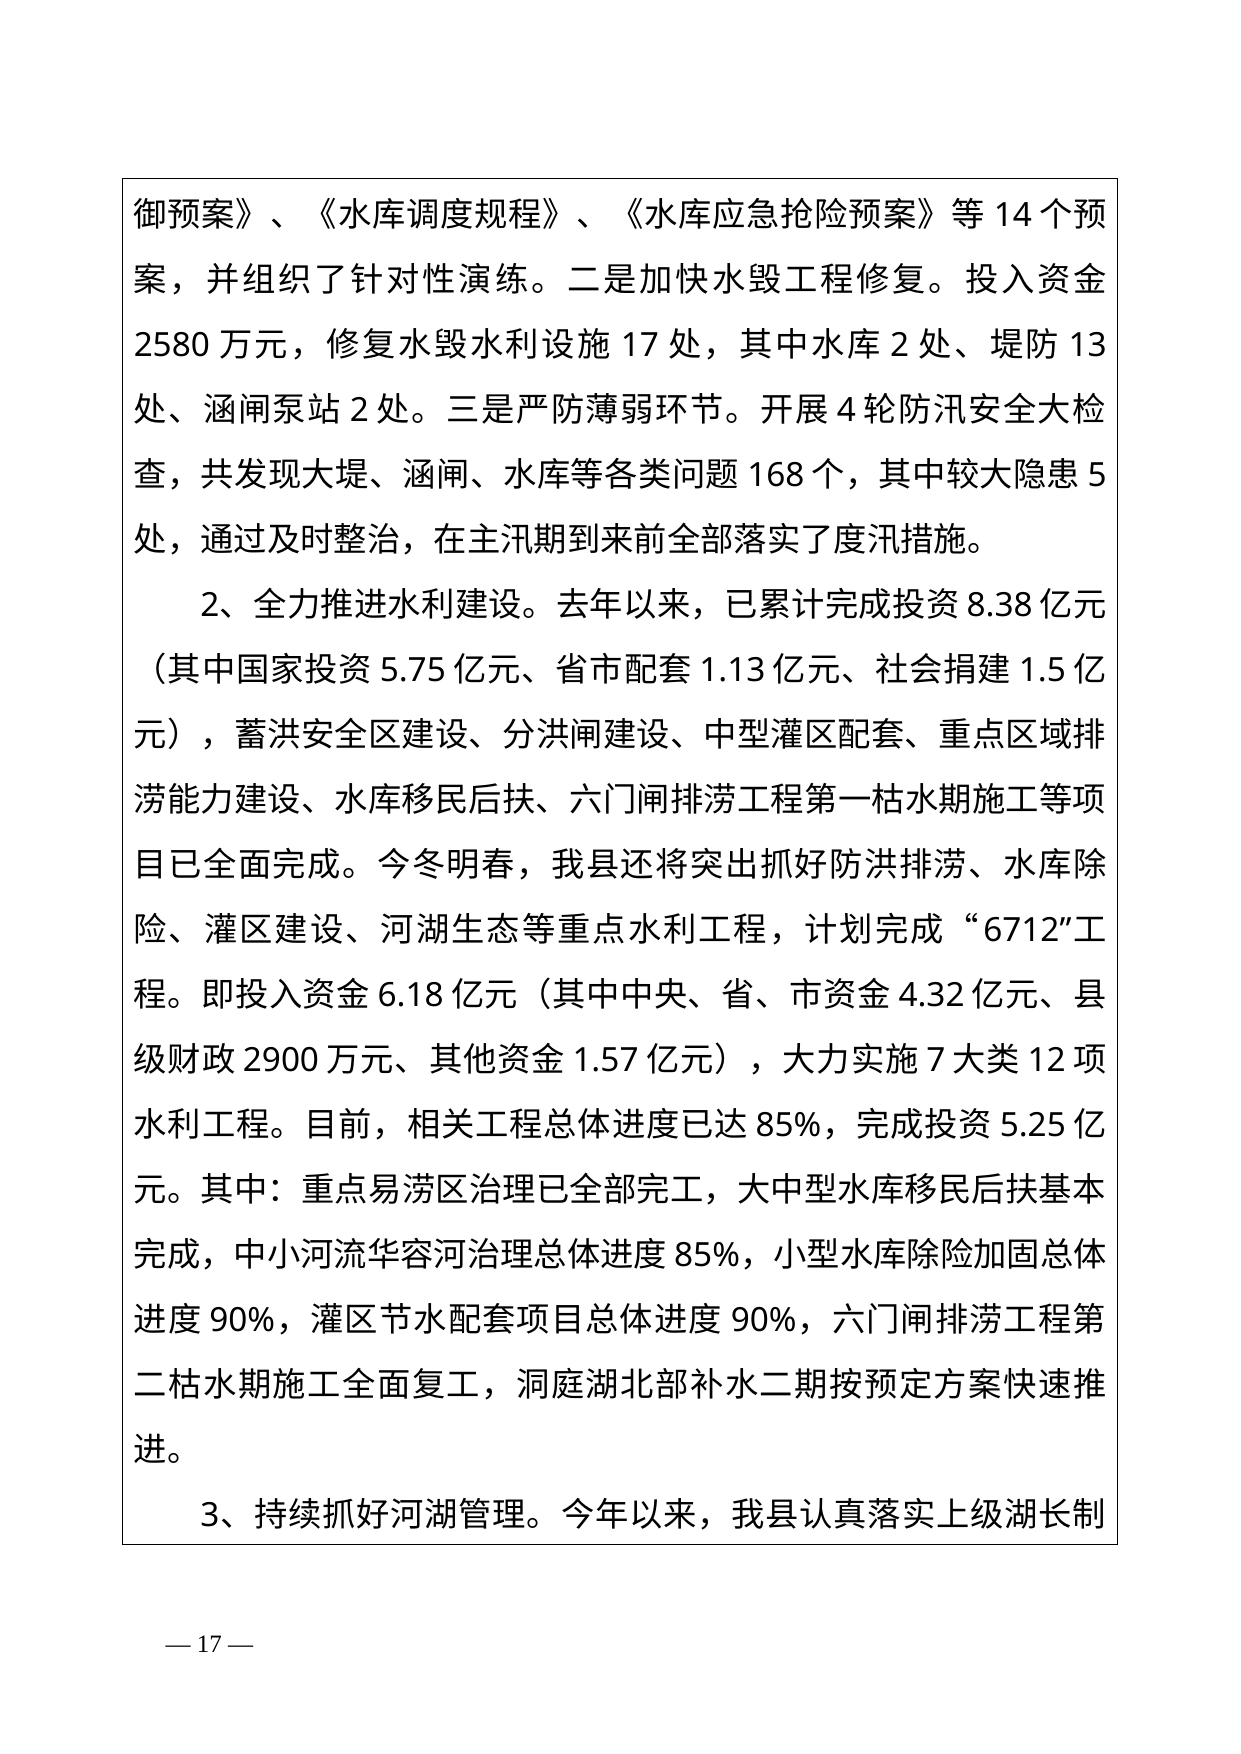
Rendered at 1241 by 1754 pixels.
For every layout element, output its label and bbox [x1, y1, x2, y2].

table_header [123, 179, 1117, 1544]
